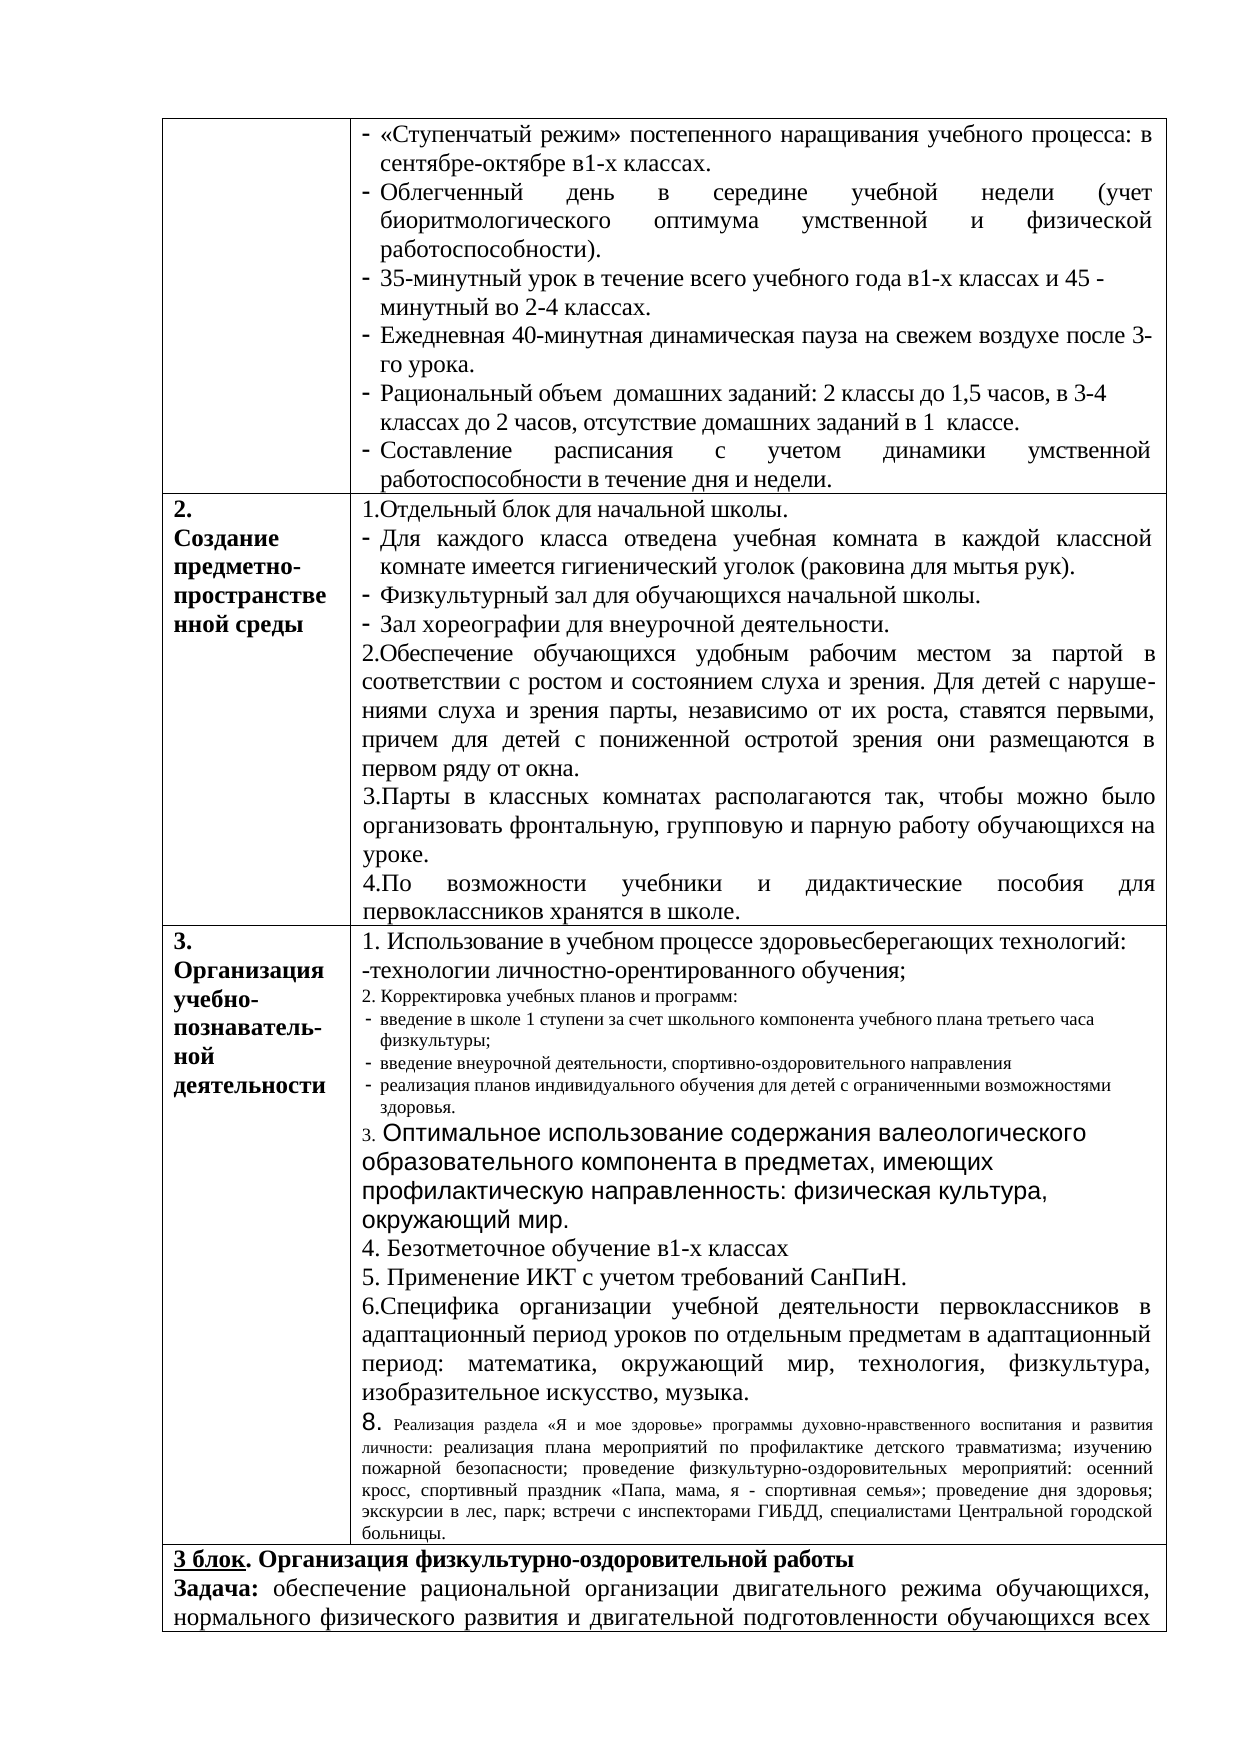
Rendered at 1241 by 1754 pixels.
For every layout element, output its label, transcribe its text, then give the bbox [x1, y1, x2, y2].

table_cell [163, 119, 350, 493]
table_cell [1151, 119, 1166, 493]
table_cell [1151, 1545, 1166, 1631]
table_cell 1. Использование в учебном процессе здоровьесберегающих технологий: -технологии личностно-орентированного обучения; 2. Корректировка учебных планов и программ: введение в школе 1 ступени за счет школьного компонента учебного плана третьего часа физкультуры; введение внеурочной деятельности, спортивно-оздоровительного направления реализация планов индивидуального обучения для детей с ограниченными возможностями здоровья. 3. Оптимальное использование содержания валеологического образовательного компонента в предметах, имеющих профилактическую направленность: физическая культура, окружающий мир. 4. Безотметочное обучение в1-х классах 5. Применение ИКТ с учетом требований СанПиН. 6.Специфика организации учебной деятельности первоклассников в адаптационный период уроков по отдельным предметам в адаптационный период: математика, окружающий мир, технология, физкультура, изобразительное искусство, музыка. 8. Реализация раздела «Я и мое здоровье» программы духовно-нравственного воспитания и развития личности: реализация плана мероприятий по профилактике детского травматизма; изучению пожарной безопасности; проведение физкультурно-оздоровительных мероприятий: осенний кросс, спортивный праздник «Папа, мама, я - спортивная семья»; проведение дня здоровья; экскурсии в лес, парк; встречи с инспекторами ГИБДД, специалистами Центральной городской больницы. [351, 926, 1166, 1543]
table_cell 1.Отдельный блок для начальной школы. Для каждого класса отведена учебная комната в каждой классной комнате имеется гигиенический уголок (раковина для мытья рук). Физкультурный зал для обучающихся начальной школы. Зал хореографии для внеурочной деятельности. 2.Обеспечение обучающихся удобным рабочим местом за партой в соответствии с ростом и состоянием слуха и зрения. Для детей с нарушениями слуха и зрения парты, независимо от их роста, ставятся первыми, причем для детей с пониженной остротой зрения они размещаются в первом ряду от окна. 3.Парты в классных комнатах располагаются так, чтобы можно было организовать фронтальную, групповую и парную работу обучающихся на уроке. 4.По возможности учебники и дидактические пособия для первоклассников хранятся в школе. [351, 494, 1166, 925]
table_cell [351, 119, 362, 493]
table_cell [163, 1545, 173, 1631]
table_cell 2. Создание предметно- пространственной среды [163, 494, 350, 925]
table_cell 3. Организация учебно- познаватель-ной деятельности [163, 926, 350, 1543]
